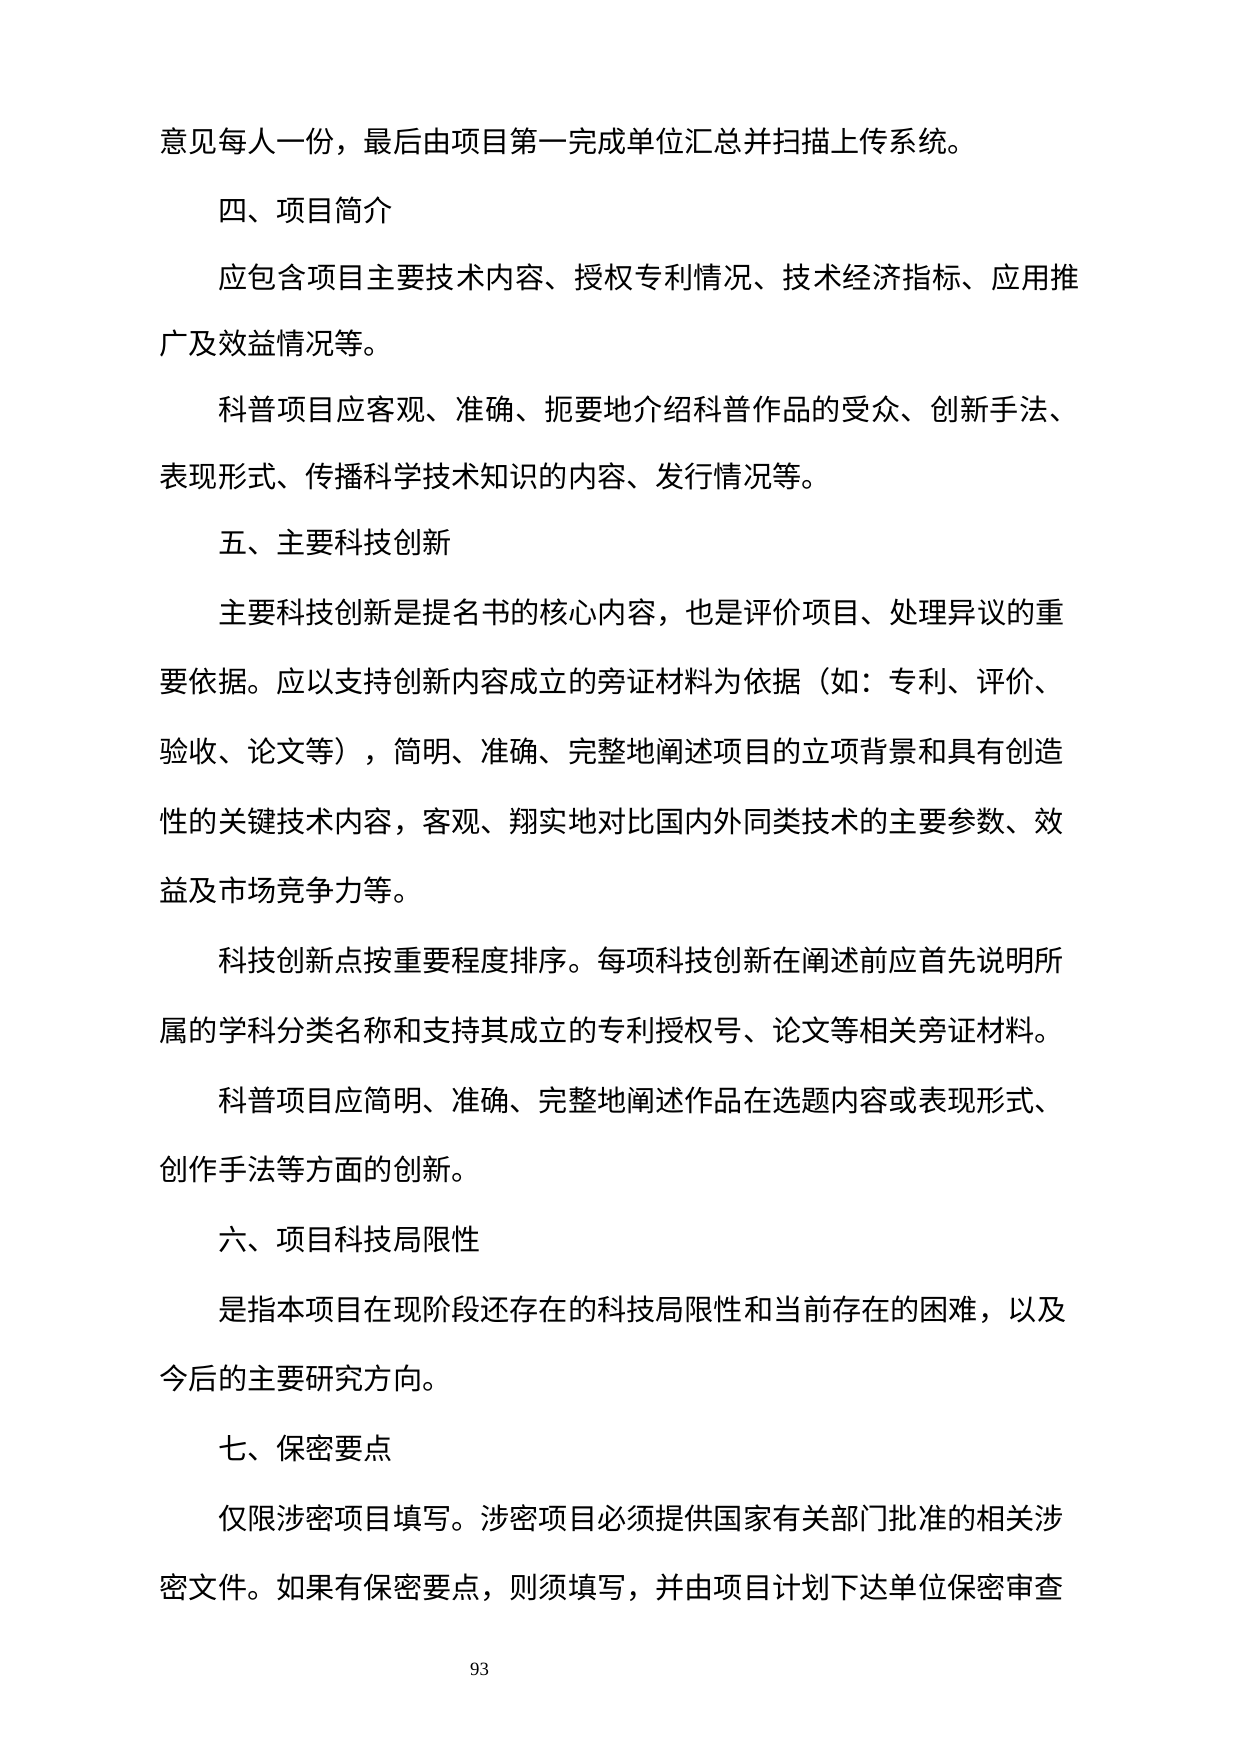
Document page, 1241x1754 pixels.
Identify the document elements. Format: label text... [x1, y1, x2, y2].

text 是指本项目在现阶段还存在的科技局限性和当前存在的困难，以及今后的主要研究方向。 [159, 1286, 1066, 1398]
text 应包含项目主要技术内容、授权专利情况、技术经济指标、应用推广及效益情况等。 [159, 254, 1081, 363]
text 七、保密要点 [159, 1426, 1066, 1468]
text 四、项目简介 [159, 188, 1081, 230]
text 六、项目科技局限性 [159, 1216, 1066, 1259]
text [159, 118, 1066, 160]
text 五、主要科技创新 [159, 519, 1066, 562]
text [159, 1495, 1066, 1607]
text 科普项目应客观、准确、扼要地介绍科普作品的受众、创新手法、表现形式、传播科学技术知识的内容、发行情况等。 [159, 387, 1081, 496]
text 科技创新点按重要程度排序。每项科技创新在阐述前应首先说明所属的学科分类名称和支持其成立的专利授权号、论文等相关旁证材料。 [159, 938, 1066, 1050]
text 科普项目应简明、准确、完整地阐述作品在选题内容或表现形式、创作手法等方面的创新。 [159, 1077, 1066, 1189]
text 主要科技创新是提名书的核心内容，也是评价项目、处理异议的重要依据。应以支持创新内容成立的旁证材料为依据（如：专利、评价、验收、论文等），简明、准确、完整地阐述项目的立项背景和具有创造性的关键技术内容，客观、翔实地对比国内外同类技术的主要参数、效益及市场竞争力等。 [159, 589, 1066, 910]
